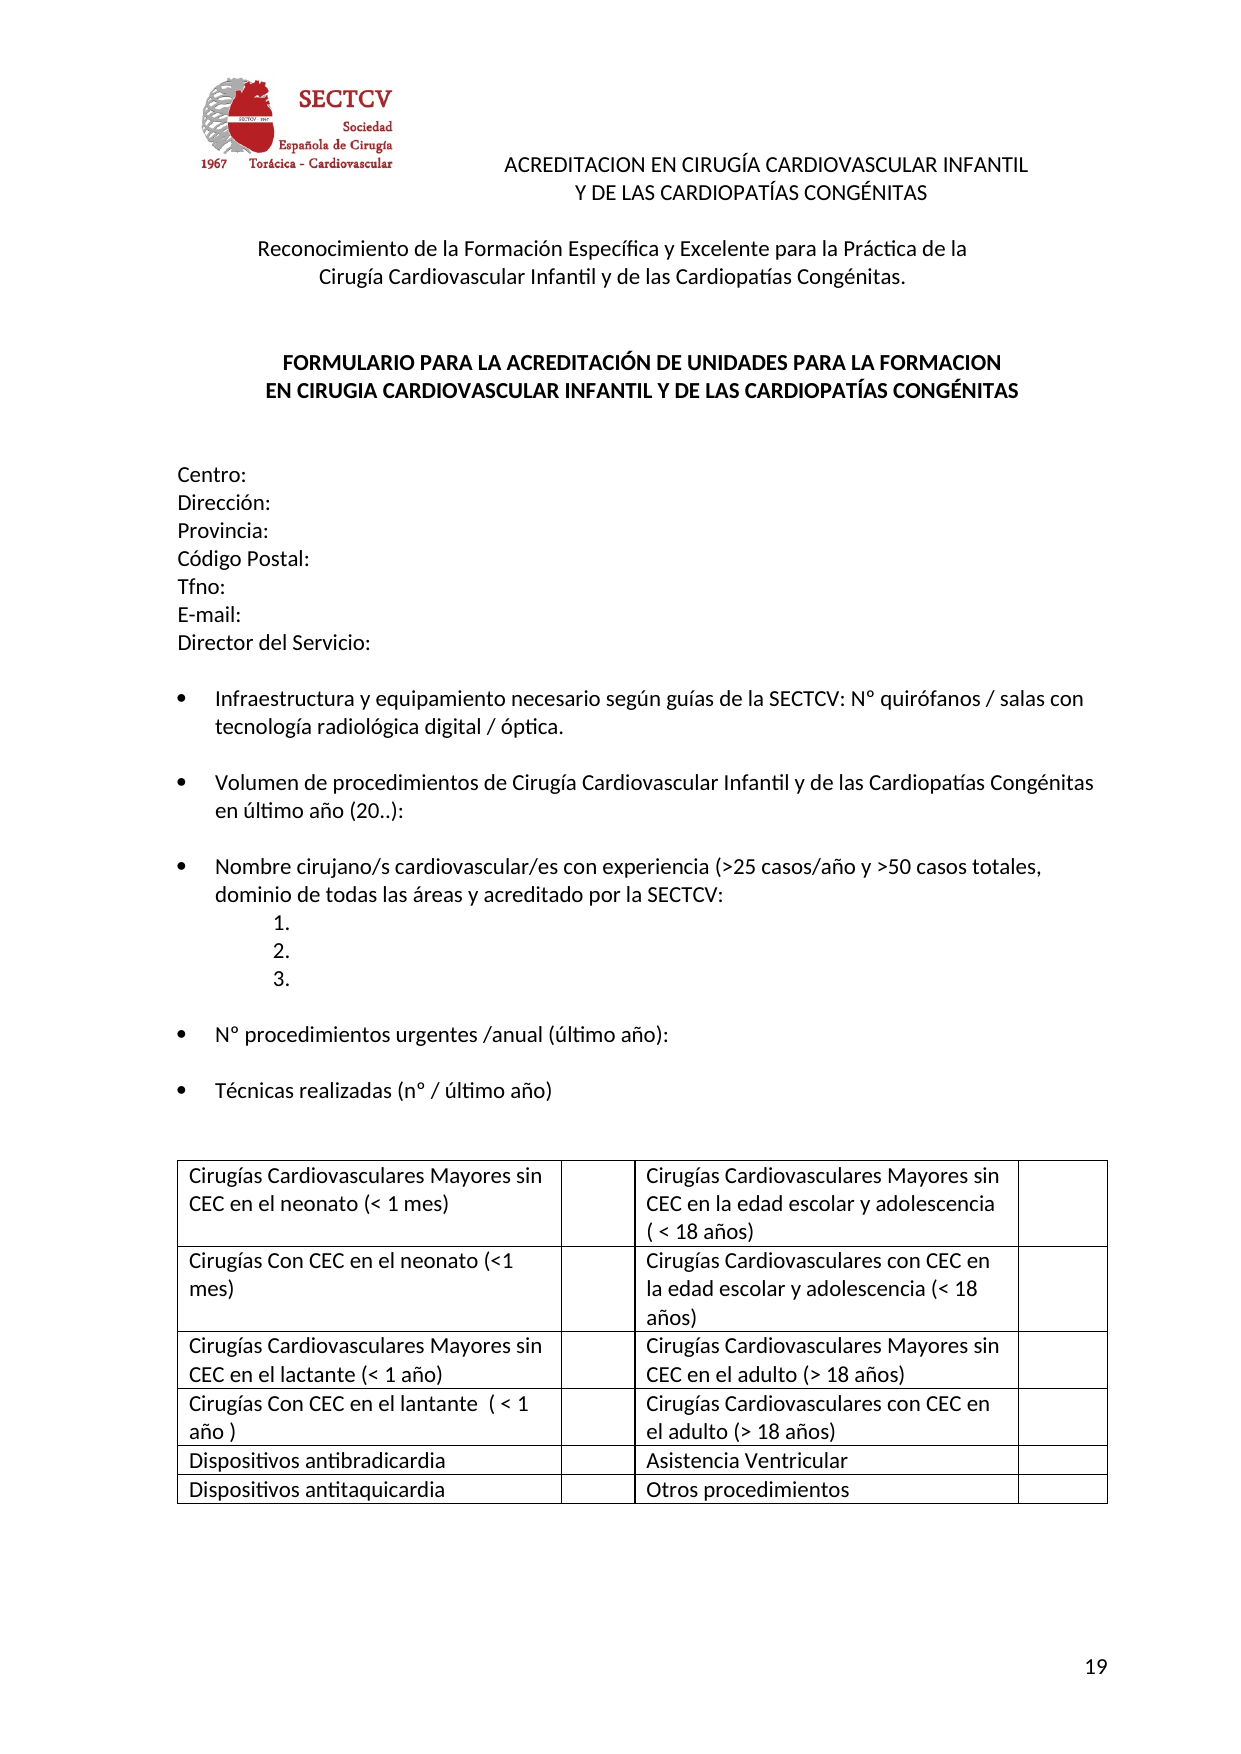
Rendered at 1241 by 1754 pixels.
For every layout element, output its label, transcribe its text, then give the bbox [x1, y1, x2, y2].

table_cell [562, 1389, 634, 1445]
table_cell [1019, 1332, 1107, 1388]
table_cell [562, 1475, 634, 1503]
table_cell Otros procedimientos [636, 1475, 1018, 1503]
table_cell Cirugías Cardiovasculares con CEC en el adulto (> 18 años) [636, 1389, 1018, 1445]
table_cell Cirugías Con CEC en el neonato (<1 mes) [178, 1247, 561, 1331]
table_cell [1019, 1446, 1107, 1474]
table_cell [1019, 1247, 1107, 1331]
table_header [562, 1161, 634, 1246]
table_header Cirugías Cardiovasculares Mayores sin CEC en la edad escolar y adolescencia ( < 18 años) [636, 1161, 1018, 1246]
text 1. [273, 908, 1107, 936]
text Dirección: [177, 488, 1107, 516]
picture [196, 73, 397, 173]
table_cell [562, 1332, 634, 1388]
text EN CIRUGIA CARDIOVASCULAR INFANTIL Y DE LAS CARDIOPATÍAS CONGÉNITAS [177, 376, 1107, 404]
text FORMULARIO PARA LA ACREDITACIÓN DE UNIDADES PARA LA FORMACION [177, 348, 1107, 376]
text Centro: [177, 460, 1107, 488]
table_cell Asistencia Ventricular [636, 1446, 1018, 1474]
list Nombre cirujano/s cardiovascular/es con experiencia (>25 casos/año y >50 casos totales, dominio de todas las áreas y acreditado por la SECTCV: [177, 852, 1107, 908]
table_header [1019, 1161, 1107, 1246]
list Nº procedimientos urgentes /anual (último año): [177, 1020, 1107, 1048]
list Volumen de procedimientos de Cirugía Cardiovascular Infantil y de las Cardiopatías Congénitas en último año (20..): [177, 768, 1107, 824]
table_cell [562, 1446, 634, 1474]
table_cell [1019, 1475, 1107, 1503]
table_cell Cirugías Cardiovasculares Mayores sin CEC en el lactante (< 1 año) [178, 1332, 561, 1388]
table_cell Dispositivos antibradicardia [178, 1446, 561, 1474]
table_cell Dispositivos antitaquicardia [178, 1475, 561, 1503]
text E-mail: [177, 600, 1107, 628]
table_cell Cirugías Con CEC en el lantante ( < 1 año ) [178, 1389, 561, 1445]
list Técnicas realizadas (nº / último año) [177, 1076, 1107, 1104]
text 3. [273, 964, 1107, 992]
table_cell [1019, 1389, 1107, 1445]
table_header Cirugías Cardiovasculares Mayores sin CEC en el neonato (< 1 mes) [178, 1161, 561, 1246]
table_cell Cirugías Cardiovasculares Mayores sin CEC en el adulto (> 18 años) [636, 1332, 1018, 1388]
text 2. [273, 936, 1107, 964]
text Código Postal: [177, 544, 1107, 572]
table_cell Cirugías Cardiovasculares con CEC en la edad escolar y adolescencia (< 18 años) [636, 1247, 1018, 1331]
table_cell [562, 1247, 634, 1331]
text Director del Servicio: [177, 628, 1107, 656]
text Provincia: [177, 516, 1107, 544]
text Tfno: [177, 572, 1107, 600]
list Infraestructura y equipamiento necesario según guías de la SECTCV: Nº quirófanos / salas con tecnología radiológica digital / óptica. [177, 684, 1107, 740]
